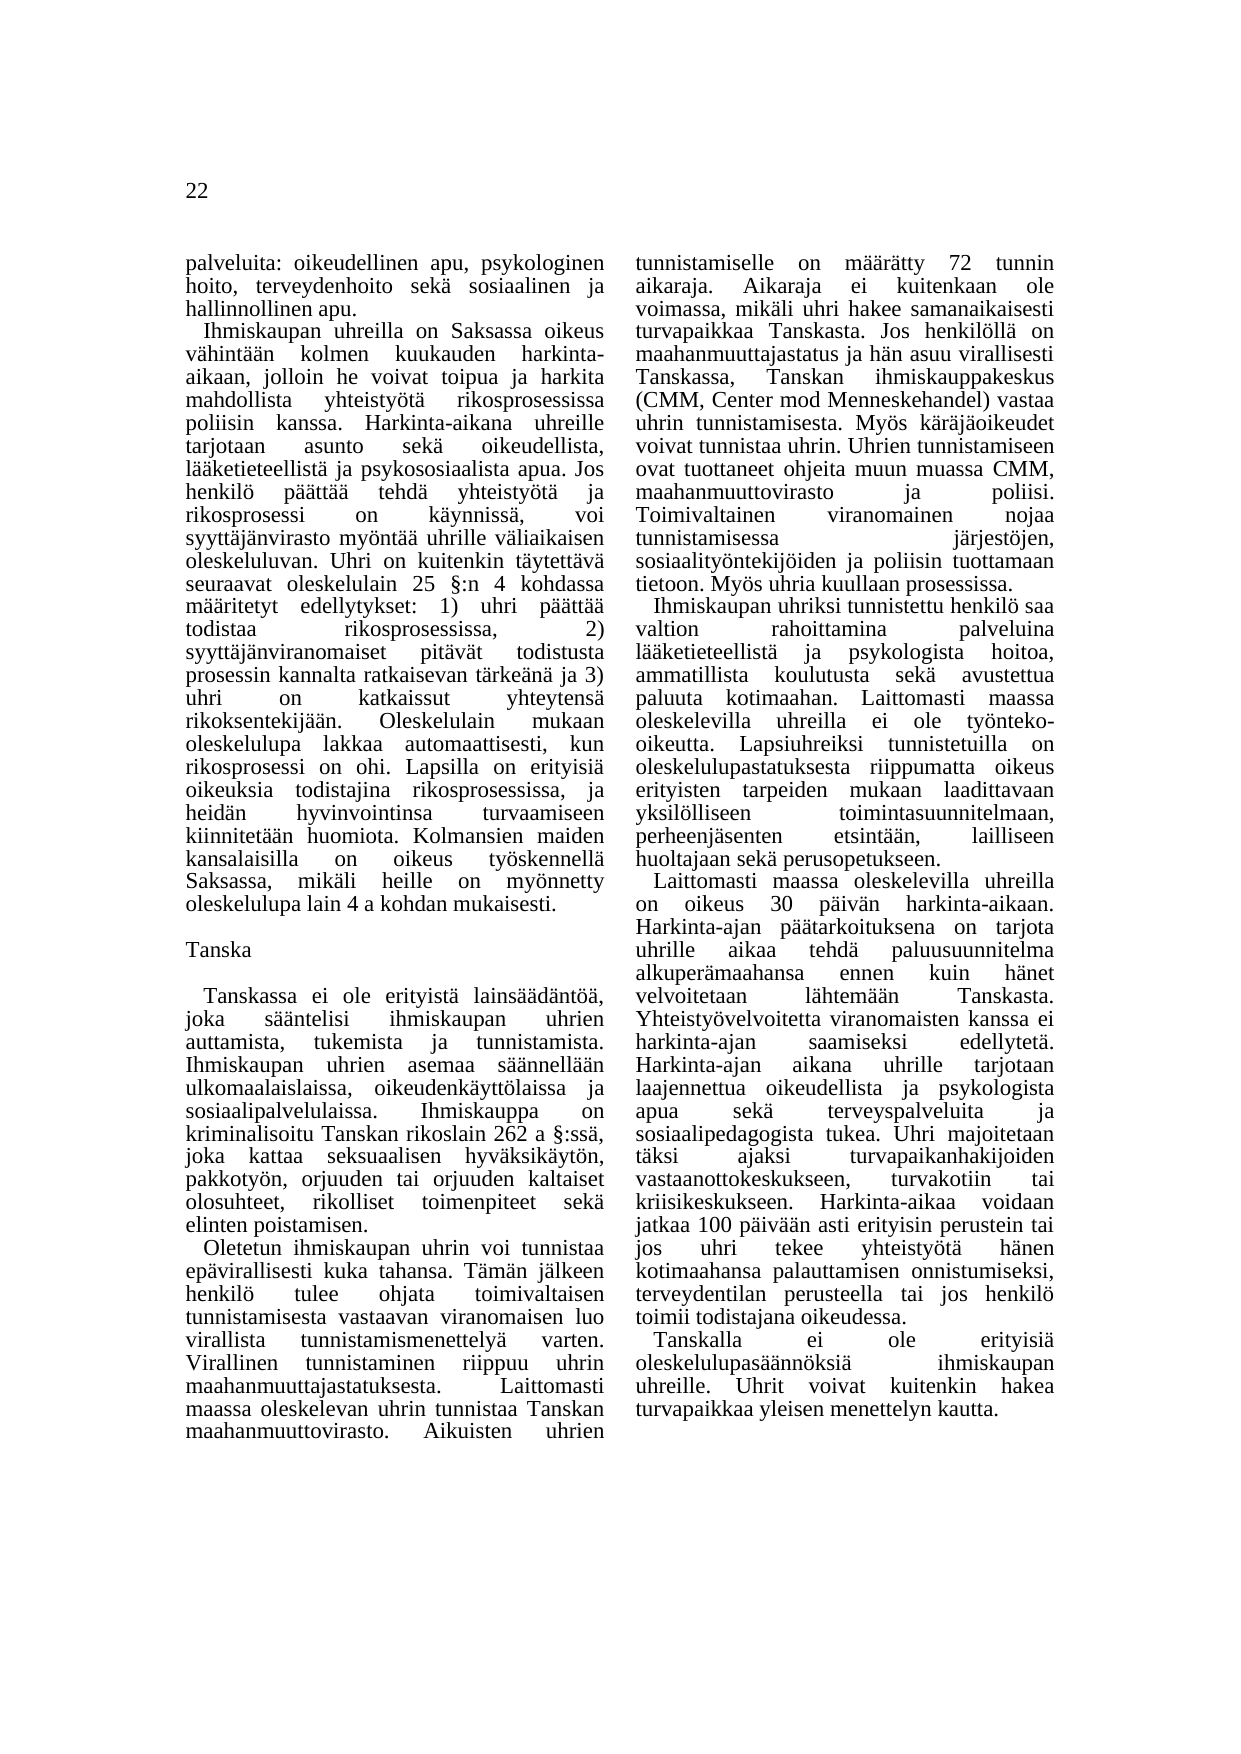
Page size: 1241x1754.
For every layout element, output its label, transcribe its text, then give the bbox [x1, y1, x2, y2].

text Tanskassa ei ole erityistä lainsäädäntöä, joka sääntelisi ihmiskaupan uhrien auttamista, tukemista ja tunnistamista. Ihmiskaupan uhrien asemaa säännellään ulkomaalaislaissa, oikeudenkäyttölaissa ja sosiaalipalvelulaissa. Ihmiskauppa on kriminalisoitu Tanskan rikoslain 262 a §:ssä, joka kattaa seksuaalisen hyväksikäytön, pakkotyön, orjuuden tai orjuuden kaltaiset olosuhteet, rikolliset toimenpiteet sekä elinten poistamisen. [185, 985, 605, 1237]
text Tanskalla ei ole erityisiä oleskelulupasäännöksiä ihmiskaupan uhreille. Uhrit voivat kuitenkin hakea turvapaikkaa yleisen menettelyn kautta. [635, 1329, 1055, 1421]
text Ihmiskaupan uhriksi tunnistettu henkilö saa valtion rahoittamina palveluina lääketieteellistä ja psykologista hoitoa, ammatillista koulutusta sekä avustettua paluuta kotimaahan. Laittomasti maassa oleskelevilla uhreilla ei ole työnteko-oikeutta. Lapsiuhreiksi tunnistetuilla on oleskelulupastatuksesta riippumatta oikeus erityisten tarpeiden mukaan laadittavaan yksilölliseen toimintasuunnitelmaan, perheenjäsenten etsintään, lailliseen huoltajaan sekä perusopetukseen. [635, 596, 1055, 871]
text Laittomasti maassa oleskelevilla uhreilla on oikeus 30 päivän harkinta-aikaan. Harkinta-ajan päätarkoituksena on tarjota uhrille aikaa tehdä paluusuunnitelma alkuperämaahansa ennen kuin hänet velvoitetaan lähtemään Tanskasta. Yhteistyövelvoitetta viranomaisten kanssa ei harkinta-ajan saamiseksi edellytetä. Harkinta-ajan aikana uhrille tarjotaan laajennettua oikeudellista ja psykologista apua sekä terveyspalveluita ja sosiaalipedagogista tukea. Uhri majoitetaan täksi ajaksi turvapaikanhakijoiden vastaanottokeskukseen, turvakotiin tai kriisikeskukseen. Harkinta-aikaa voidaan jatkaa 100 päivään asti erityisin perustein tai jos uhri tekee yhteistyötä hänen kotimaahansa palauttamisen onnistumiseksi, terveydentilan perusteella tai jos henkilö toimii todistajana oikeudessa. [635, 871, 1055, 1329]
text Oletetun ihmiskaupan uhrin voi tunnistaa epävirallisesti kuka tahansa. Tämän jälkeen henkilö tulee ohjata toimivaltaisen tunnistamisesta vastaavan viranomaisen luo virallista tunnistamismenettelyä varten. Virallinen tunnistaminen riippuu uhrin maahanmuuttajastatuksesta. Laittomasti maassa oleskelevan uhrin tunnistaa Tanskan maahanmuuttovirasto. Aikuisten uhrien tunnistamiselle on määrätty 72 tunnin aikaraja. Aikaraja ei kuitenkaan ole voimassa, mikäli uhri hakee samanaikaisesti turvapaikkaa Tanskasta. Jos henkilöllä on maahanmuuttajastatus ja hän asuu virallisesti Tanskassa, Tanskan ihmiskauppakeskus (CMM, Center mod Menneskehandel) vastaa uhrin tunnistamisesta. Myös käräjäoikeudet voivat tunnistaa uhrin. Uhrien tunnistamiseen ovat tuottaneet ohjeita muun muassa CMM, maahanmuuttovirasto ja poliisi. Toimivaltainen viranomainen nojaa tunnistamisessa järjestöjen, sosiaalityöntekijöiden ja poliisin tuottamaan tietoon. Myös uhria kuullaan prosessissa. [185, 1237, 605, 1443]
text Oletetun ihmiskaupan uhrin voi tunnistaa epävirallisesti kuka tahansa. Tämän jälkeen henkilö tulee ohjata toimivaltaisen tunnistamisesta vastaavan viranomaisen luo virallista tunnistamismenettelyä varten. Virallinen tunnistaminen riippuu uhrin maahanmuuttajastatuksesta. Laittomasti maassa oleskelevan uhrin tunnistaa Tanskan maahanmuuttovirasto. Aikuisten uhrien tunnistamiselle on määrätty 72 tunnin aikaraja. Aikaraja ei kuitenkaan ole voimassa, mikäli uhri hakee samanaikaisesti turvapaikkaa Tanskasta. Jos henkilöllä on maahanmuuttajastatus ja hän asuu virallisesti Tanskassa, Tanskan ihmiskauppakeskus (CMM, Center mod Menneskehandel) vastaa uhrin tunnistamisesta. Myös käräjäoikeudet voivat tunnistaa uhrin. Uhrien tunnistamiseen ovat tuottaneet ohjeita muun muassa CMM, maahanmuuttovirasto ja poliisi. Toimivaltainen viranomainen nojaa tunnistamisessa järjestöjen, sosiaalityöntekijöiden ja poliisin tuottamaan tietoon. Myös uhria kuullaan prosessissa. [635, 252, 1055, 596]
text Ihmiskaupan uhreilla on Saksassa oikeus vähintään kolmen kuukauden harkinta-aikaan, jolloin he voivat toipua ja harkita mahdollista yhteistyötä rikosprosessissa poliisin kanssa. Harkinta-aikana uhreille tarjotaan asunto sekä oikeudellista, lääketieteellistä ja psykososiaalista apua. Jos henkilö päättää tehdä yhteistyötä ja rikosprosessi on käynnissä, voi syyttäjänvirasto myöntää uhrille väliaikaisen oleskeluluvan. Uhri on kuitenkin täytettävä seuraavat oleskelulain 25 §:n 4 kohdassa määritetyt edellytykset: 1) uhri päättää todistaa rikosprosessissa, 2) syyttäjänviranomaiset pitävät todistusta prosessin kannalta ratkaisevan tärkeänä ja 3) uhri on katkaissut yhteytensä rikoksentekijään. Oleskelulain mukaan oleskelulupa lakkaa automaattisesti, kun rikosprosessi on ohi. Lapsilla on erityisiä oikeuksia todistajina rikosprosessissa, ja heidän hyvinvointinsa turvaamiseen kiinnitetään huomiota. Kolmansien maiden kansalaisilla on oikeus työskennellä Saksassa, mikäli heille on myönnetty oleskelulupa lain 4 a kohdan mukaisesti. [185, 321, 605, 916]
text Tanska [185, 939, 605, 962]
